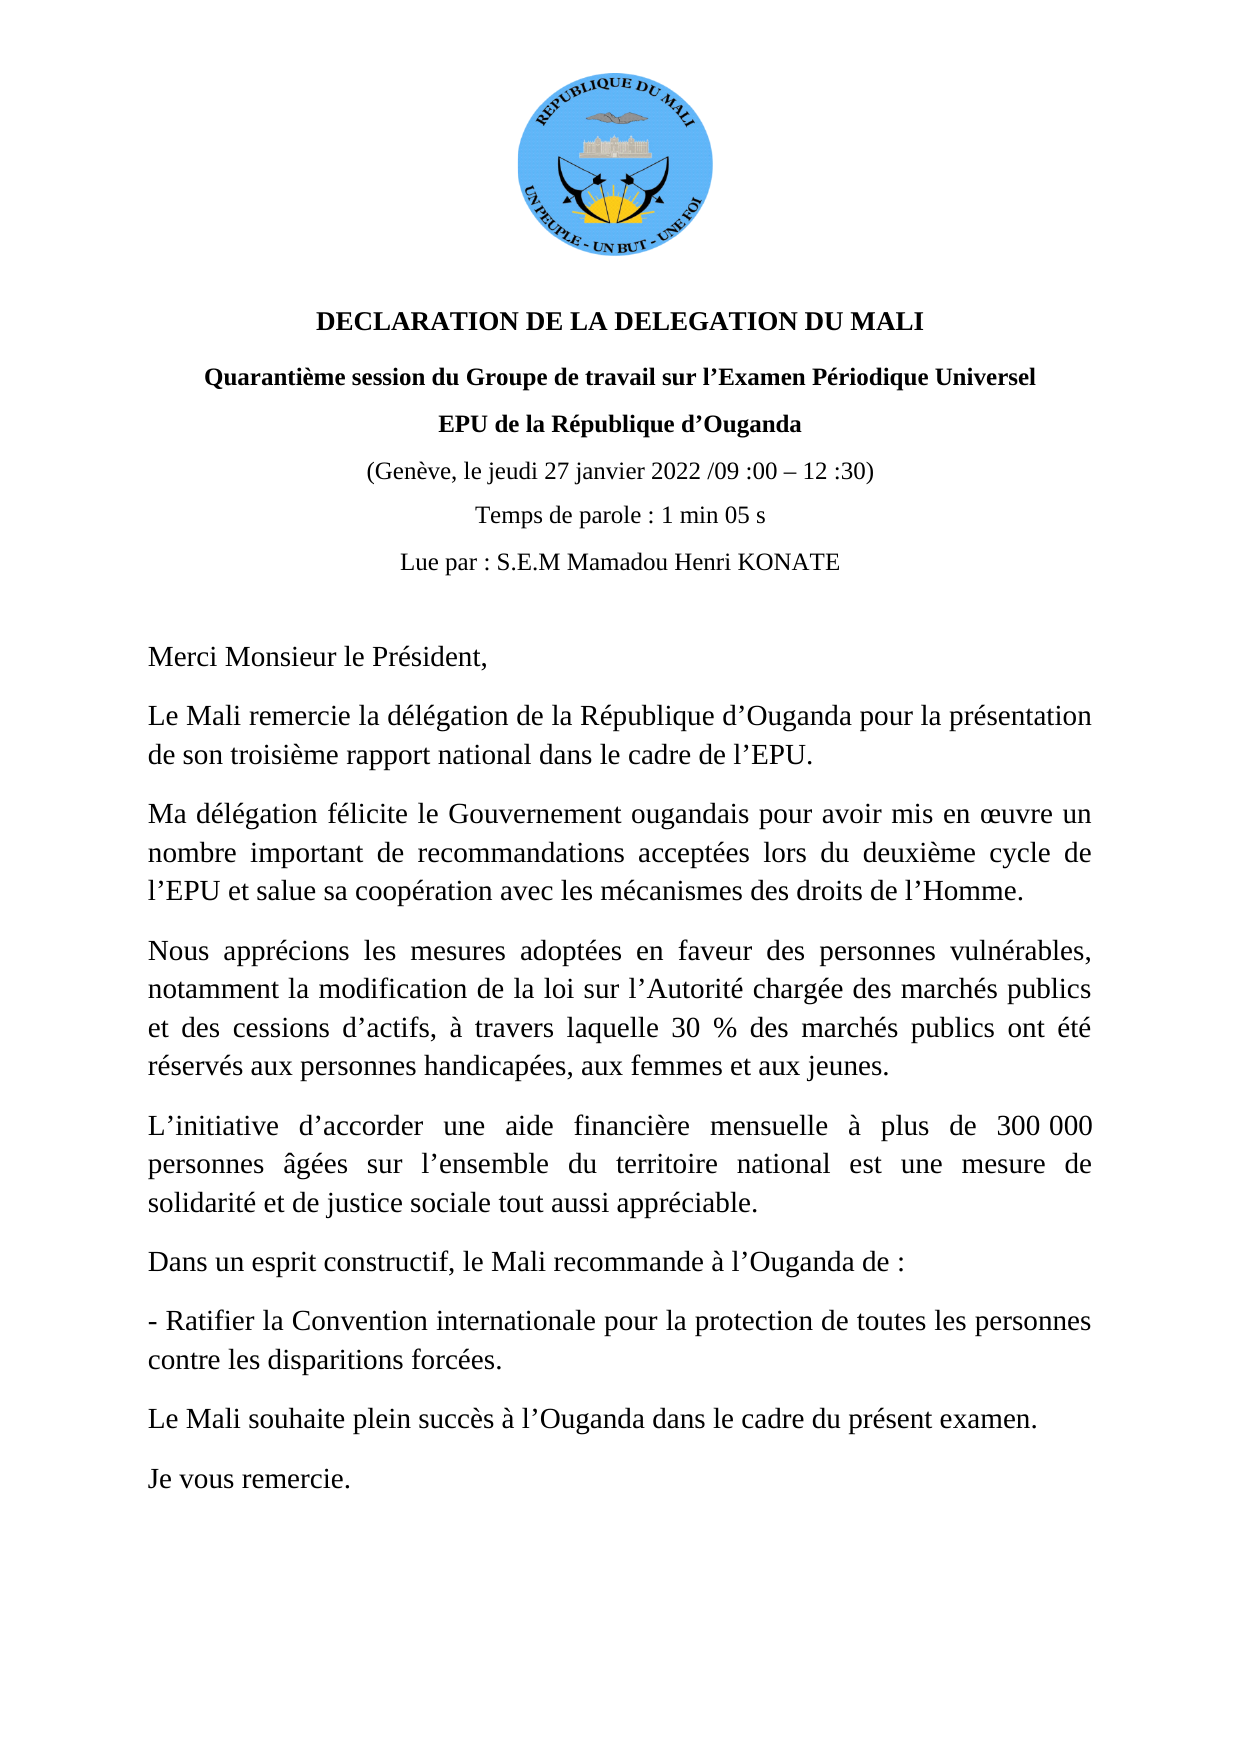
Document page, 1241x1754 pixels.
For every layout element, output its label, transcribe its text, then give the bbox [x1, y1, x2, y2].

text Nous apprécions les mesures adoptées en faveur des personnes vulnérables, notamment la modification de la loi sur l’Autorité chargée des marchés publics et des cessions d’actifs, à travers laquelle 30 % des marchés publics ont été réservés aux personnes handicapées, aux femmes et aux jeunes. [148, 933, 1093, 1082]
text - Ratifier la Convention internationale pour la protection de toutes les personnes contre les disparitions forcées. [148, 1303, 1093, 1376]
text Dans un esprit constructif, le Mali recommande à l’Ouganda de : [148, 1244, 1093, 1278]
text Le Mali remercie la délégation de la République d’Ouganda pour la présentation de son troisième rapport national dans le cadre de l’EPU. [148, 698, 1093, 770]
picture [517, 73, 723, 269]
text Merci Monsieur le Président, [148, 639, 1093, 672]
text Je vous remercie. [148, 1461, 1093, 1494]
text Ma délégation félicite le Gouvernement ougandais pour avoir mis en œuvre un nombre important de recommandations acceptées lors du deuxième cycle de l’EPU et salue sa coopération avec les mécanismes des droits de l’Homme. [148, 796, 1093, 907]
text (Genève, le jeudi 27 janvier 2022 /09 :00 – 12 :30) [148, 456, 1093, 484]
text Lue par : S.E.M Mamadou Henri KONATE [148, 547, 1093, 575]
text L’initiative d’accorder une aide financière mensuelle à plus de 300 000 personnes âgées sur l’ensemble du territoire national est une mesure de solidarité et de justice sociale tout aussi appréciable. [148, 1108, 1093, 1218]
text Le Mali souhaite plein succès à l’Ouganda dans le cadre du présent examen. [148, 1401, 1093, 1435]
text Temps de parole : 1 min 05 s [148, 500, 1093, 528]
text Quarantième session du Groupe de travail sur l’Examen Périodique Universel [148, 362, 1093, 391]
text DECLARATION DE LA DELEGATION DU MALI [148, 304, 1093, 336]
text EPU de la République d’Ouganda [148, 409, 1093, 438]
